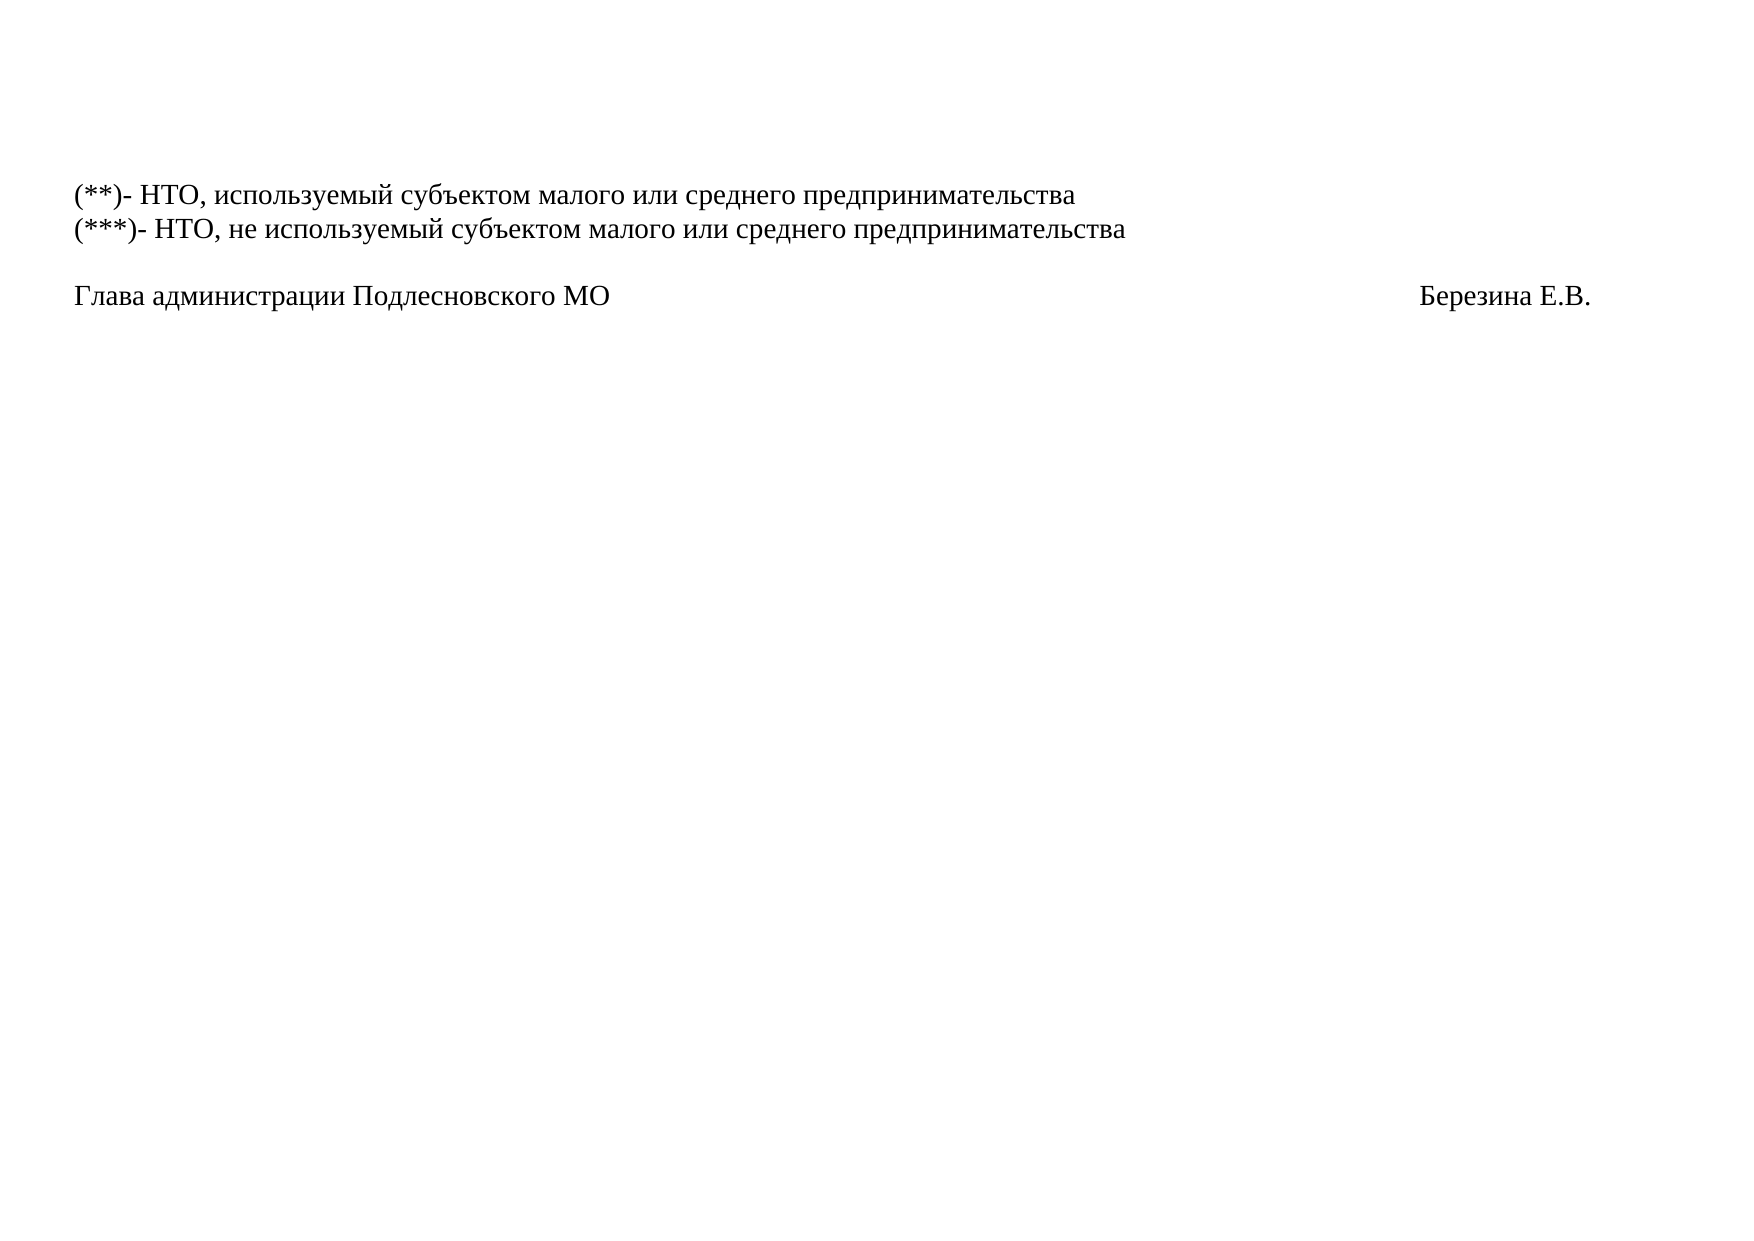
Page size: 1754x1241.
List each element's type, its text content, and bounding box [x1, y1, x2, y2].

text (**)- НТО, используемый субъектом малого или среднего предпринимательства [74, 177, 1651, 211]
text (***)- НТО, не используемый субъектом малого или среднего предпринимательства [74, 211, 1651, 244]
text Глава администрации Подлесновского МО Березина Е.В. [74, 278, 1651, 311]
